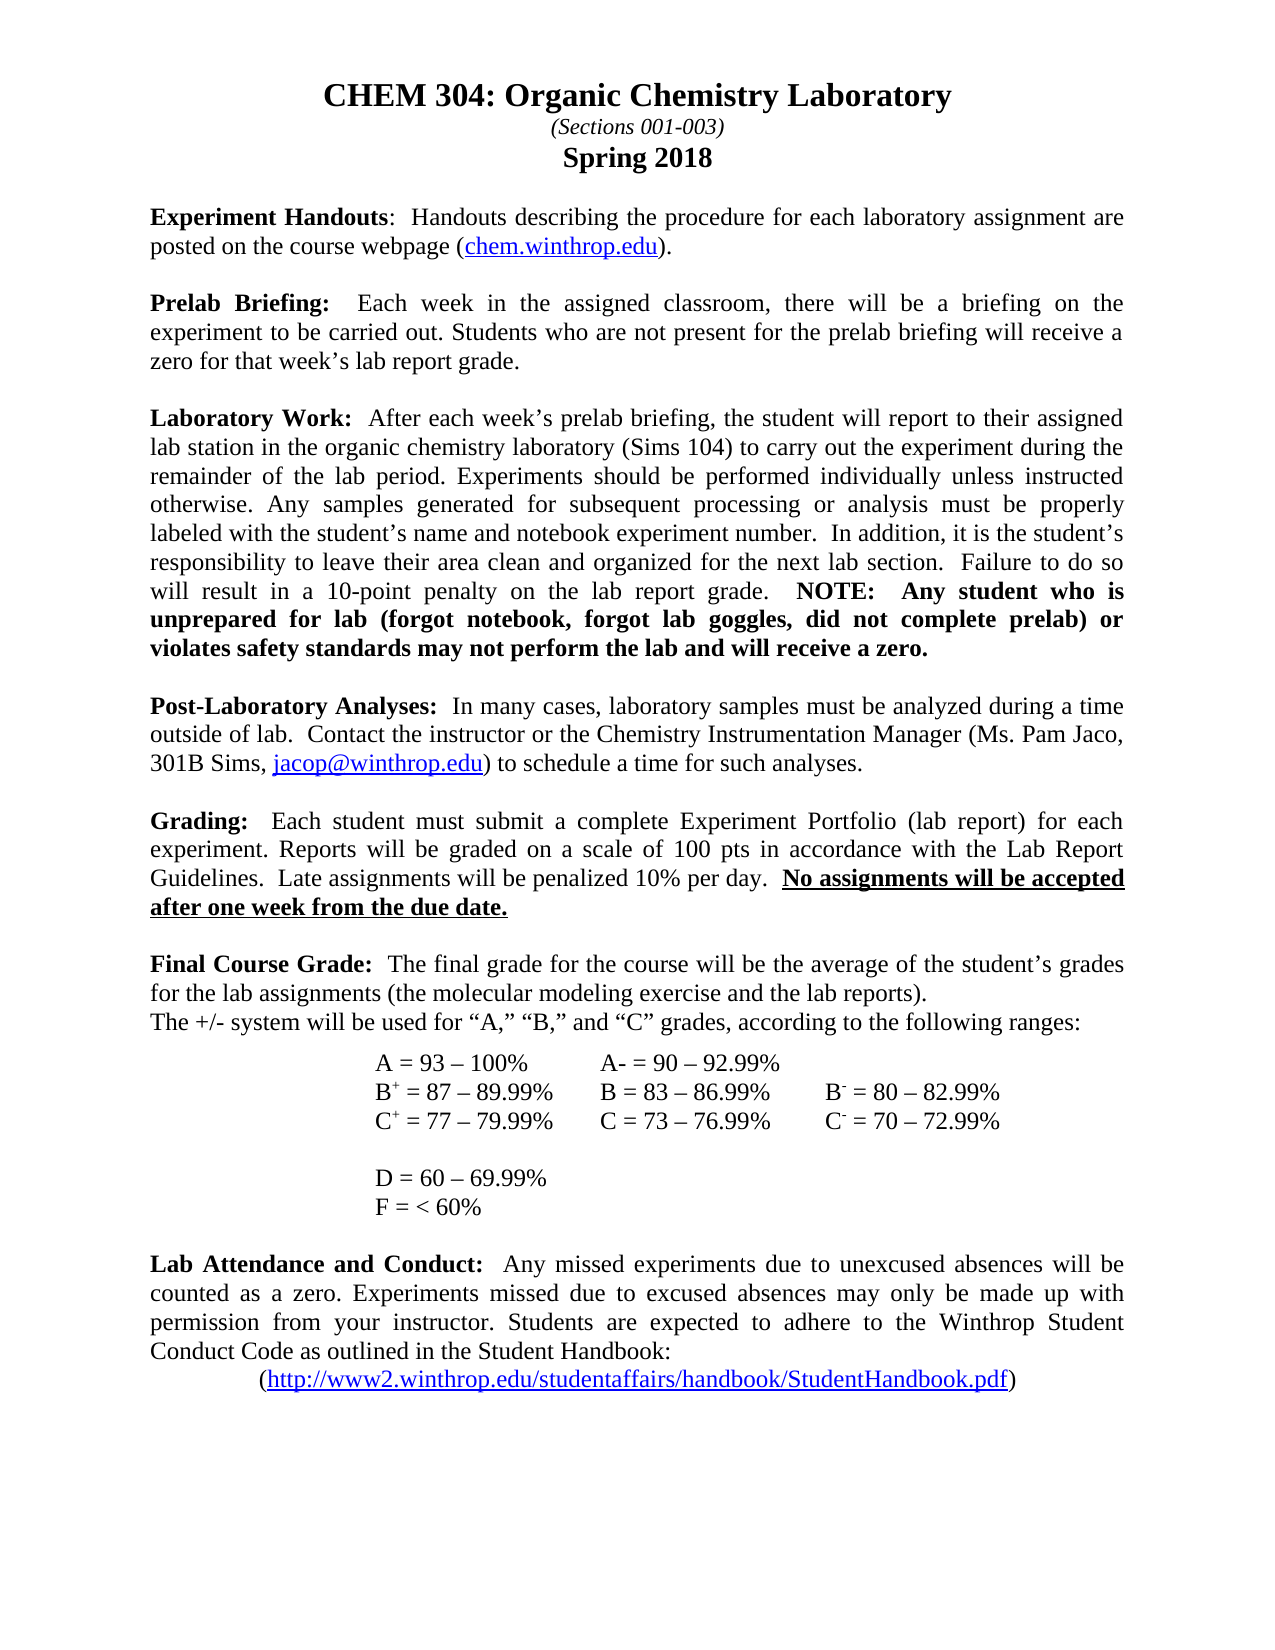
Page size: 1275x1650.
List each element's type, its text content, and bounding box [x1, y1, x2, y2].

text F = < 60% [300, 1192, 1125, 1221]
text A = 93 – 100% A- = 90 – 92.99% [300, 1048, 1125, 1077]
text C+ = 77 – 79.99% C = 73 – 76.99 % C- = 70 – 72.99% [300, 1106, 1125, 1163]
text Post-Laboratory Analyses: In many cases, laboratory samples must be analyzed during a time outside of lab. Contact the instructor or the Chemistry Instrumentation Manager (Ms. Pam Jaco, 301B Sims, jacop@winthrop.edu) to schedule a time for such analyses. [56, 691, 1125, 777]
text Final Course Grade: The final grade for the course will be the average of the student’s grades for the lab assignments (the molecular modeling exercise and the lab reports). [150, 949, 1125, 1007]
text D = 60 – 69.99% [300, 1163, 1125, 1192]
text Laboratory Work: After each week’s prelab briefing, the student will report to their assigned lab station in the organic chemistry laboratory (Sims 104) to carry out the experiment during the remainder of the lab period. Experiments should be performed individually unless instructed otherwise. Any samples generated for subsequent processing or analysis must be properly labeled with the student’s name and notebook experiment number. In addition, it is the student’s responsibility to leave their area clean and organized for the next lab section. Failure to do so will result in a 10-point penalty on the lab report grade. NOTE: Any student who is unprepared for lab (forgot notebook, forgot lab goggles, did not complete prelab) or violates safety standards may not perform the lab and will receive a zero. [56, 403, 1125, 662]
text B+ = 87 – 89.99% B = 83 – 86.99% B- = 80 – 82.99% [300, 1077, 1125, 1106]
text Prelab Briefing: Each week in the assigned classroom, there will be a briefing on the experiment to be carried out. Students who are not present for the prelab briefing will receive a zero for that week’s lab report grade. [56, 288, 1125, 374]
text Lab Attendance and Conduct: Any missed experiments due to unexcused absences will be counted as a zero. Experiments missed due to excused absences may only be made up with permission from your instructor. Students are expected to adhere to the Winthrop Student Conduct Code as outlined in the Student Handbook: [150, 1249, 1125, 1364]
text Experiment Handouts: Handouts describing the procedure for each laboratory assignment are posted on the course webpage (chem.winthrop.edu). [150, 202, 1125, 259]
text (http://www2.winthrop.edu/studentaffairs/handbook/StudentHandbook.pdf) [150, 1364, 1125, 1393]
text The +/- system will be used for “A,” “B,” and “C” grades, according to the following ranges: [150, 1007, 1125, 1036]
text Grading: Each student must submit a complete Experiment Portfolio (lab report) for each experiment. Reports will be graded on a scale of 100 pts in accordance with the Lab Report Guidelines. Late assignments will be penalized 10% per day. No assignments will be accepted after one week from the due date. [56, 806, 1125, 921]
